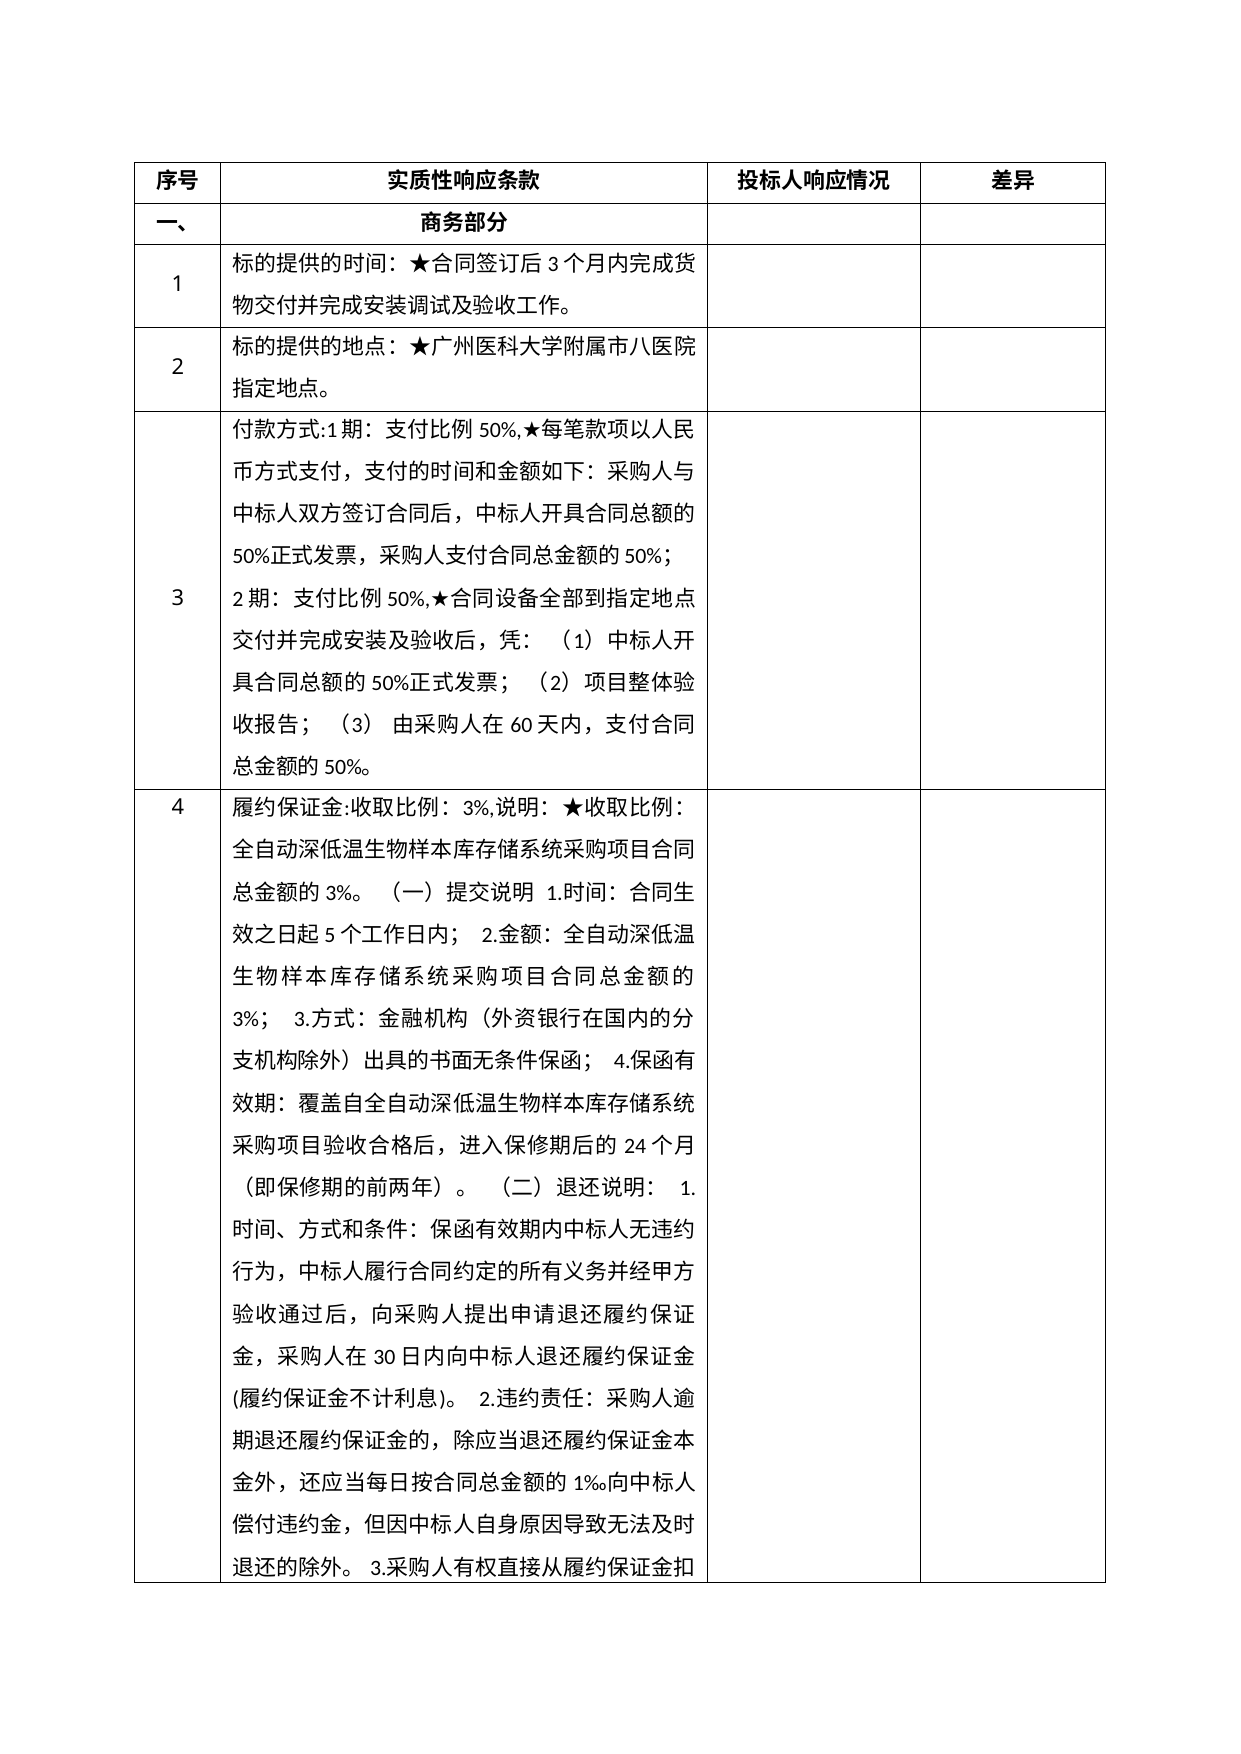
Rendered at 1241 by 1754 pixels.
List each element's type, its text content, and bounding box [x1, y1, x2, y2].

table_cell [221, 790, 707, 1582]
table_cell 标的提供的地点：★广州医科大学附属市八医院指定地点。 [221, 328, 707, 411]
table_cell 1 [135, 245, 220, 327]
table_cell [708, 245, 920, 327]
table_cell [921, 790, 1105, 1582]
table_cell 3 [135, 412, 220, 789]
table_header 投标人响应情况 [708, 163, 920, 203]
table_header 序号 [135, 163, 220, 203]
table_cell 商务部分 [221, 204, 707, 244]
table_header 差异 [921, 163, 1105, 203]
table_cell 一、 [135, 204, 220, 244]
table_cell [708, 412, 920, 789]
table_cell 付款方式:1期：支付比例50%,★每笔款项以人民币方式支付，支付的时间和金额如下：采购人与中标人双方签订合同后，中标人开具合同总额的50%正式发票，采购人支付合同总金额的50%； 2期：支付比例50%,★合同设备全部到指定地点交付并完成安装及验收后，凭： （1）中标人开具合同总额的50%正式发票； （2）项目整体验收报告； （3） 由采购人在60天内，支付合同总金额的50%。 [221, 412, 707, 789]
table_cell [921, 204, 1105, 244]
table_cell 2 [135, 328, 220, 411]
table_cell 4 [135, 790, 220, 1582]
table_cell [921, 245, 1105, 327]
table_cell [708, 204, 920, 244]
table_cell [708, 328, 920, 411]
table_cell [921, 328, 1105, 411]
table_cell [921, 412, 1105, 789]
table_cell [708, 790, 920, 1582]
table_cell 标的提供的时间：★合同签订后3个月内完成货物交付并完成安装调试及验收工作。 [221, 245, 707, 327]
table_header 实质性响应条款 [221, 163, 707, 203]
